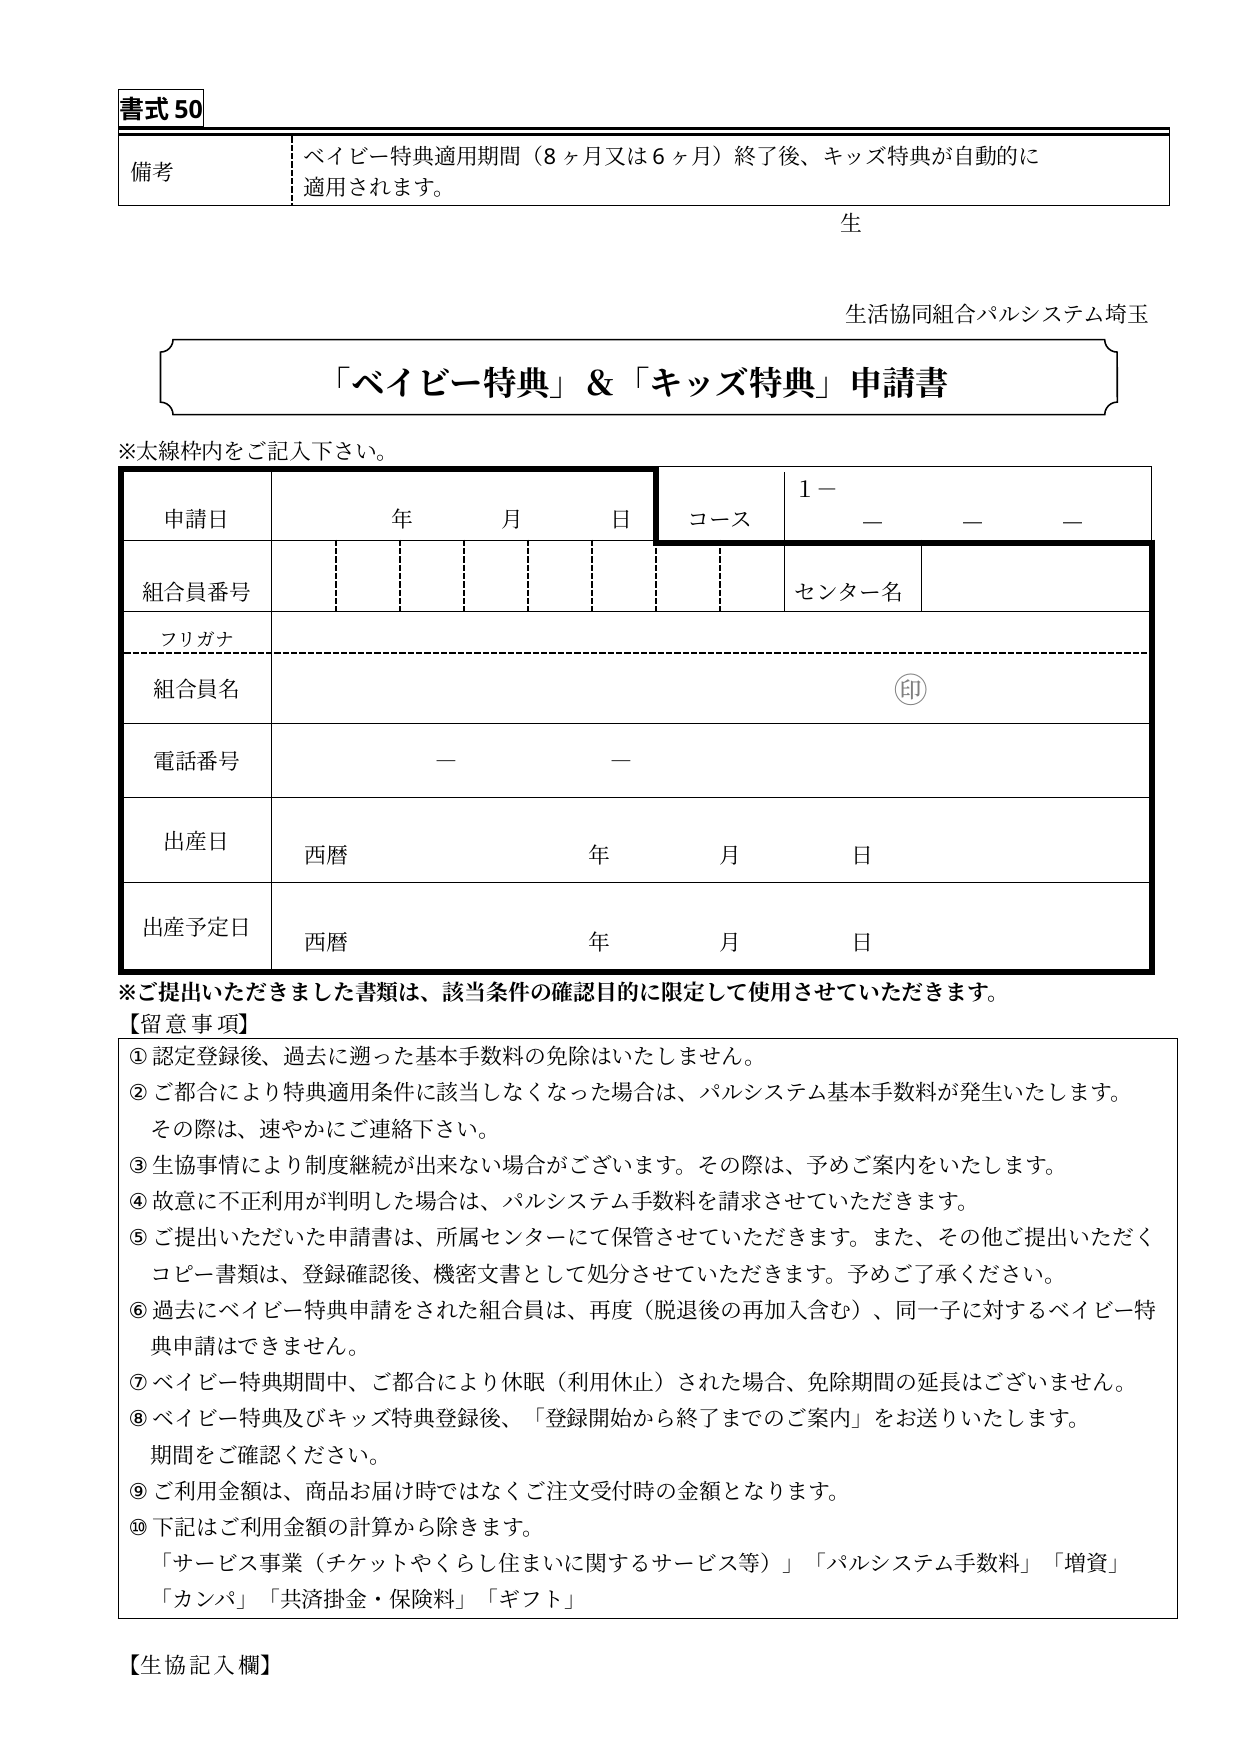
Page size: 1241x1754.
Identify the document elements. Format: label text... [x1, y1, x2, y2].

table_cell [400, 541, 464, 611]
table_cell [720, 546, 784, 611]
table_header 年 月 日 [272, 472, 653, 539]
text 生活協同組合パルシステム埼玉 [118, 297, 1149, 328]
table_cell センター名 [785, 546, 921, 611]
table_header 申請日 [124, 472, 271, 539]
table_cell [336, 541, 400, 611]
table_cell [592, 541, 656, 611]
table_cell [272, 612, 1149, 652]
table_cell 出産日 [124, 798, 271, 882]
table_cell 出産予定日 [124, 883, 271, 969]
table_cell 西暦 年 月 日 [272, 883, 1149, 969]
text ※太線枠内をご記入下さい。 [118, 434, 1149, 466]
table_header １－ － － － [784, 467, 1151, 539]
text 生 [118, 206, 1149, 237]
table_cell [464, 541, 528, 611]
table_cell ㊞ [272, 652, 1149, 723]
table_cell 組合員名 [124, 652, 271, 723]
table_cell ベイビー特典適用期間（8ヶ月又は6ヶ月）終了後、キッズ特典が自動的に 適用されます。 [292, 136, 1169, 205]
table_cell [528, 541, 592, 611]
table_cell ― ― [272, 724, 1149, 797]
table_cell [272, 541, 336, 611]
text 「ベイビー特典」＆「キッズ特典」申請書 [118, 357, 1149, 404]
table_cell 電話番号 [124, 724, 271, 797]
table_cell [922, 546, 1149, 611]
table_cell フリガナ [124, 612, 271, 652]
table_cell [656, 546, 720, 611]
table_cell 組合員番号 [124, 541, 271, 611]
table_cell 備考 [119, 136, 292, 205]
text 【生協記入欄】 [118, 1649, 1149, 1680]
table_header ①認定登録後、過去に遡った基本手数料の免除はいたしません。 ②ご都合により特典適用条件に該当しなくなった場合は、パルシステム基本手数料が発生いたします。 その際は、速やかにご連絡下さい。 ③生協事情により制度継続が出来ない場合がございます。その際は、予めご案内をいたします。 ④故意に不正利用が判明した場合は、パルシステム手数料を請求させていただきます。 ⑤ご提出いただいた申請書は、所属センターにて保管させていただきます。また、その他ご提出いただくコピー書類は、登録確認後、機密文書として処分させていただきます。予めご了承ください。 ⑥過去にベイビー特典申請をされた組合員は、再度（脱退後の再加入含む）、同一子に対するベイビー特典申請はできません。 ⑦ベイビー特典期間中、ご都合により休眠（利用休止）された場合、免除期間の延長はございません。 ⑧ベイビー特典及びキッズ特典登録後、「登録開始から終了までのご案内」をお送りいたします。 期間をご確認ください。 ⑨ご利用金額は、商品お届け時ではなくご注文受付時の金額となります。 ⑩下記はご利用金額の計算から除きます。 「サービス事業（チケットやくらし住まいに関するサービス等）」「パルシステム手数料」「増資」 「カンパ」「共済掛金・保険料」「ギフト」 [119, 1039, 1177, 1618]
table_header コース [659, 467, 784, 539]
table_cell 西暦 年 月 日 [272, 798, 1149, 882]
text ※ご提出いただきました書類は、該当条件の確認目的に限定して使用させていただきます。 [118, 975, 1149, 1007]
text 【留意事項】 [118, 1007, 1149, 1038]
